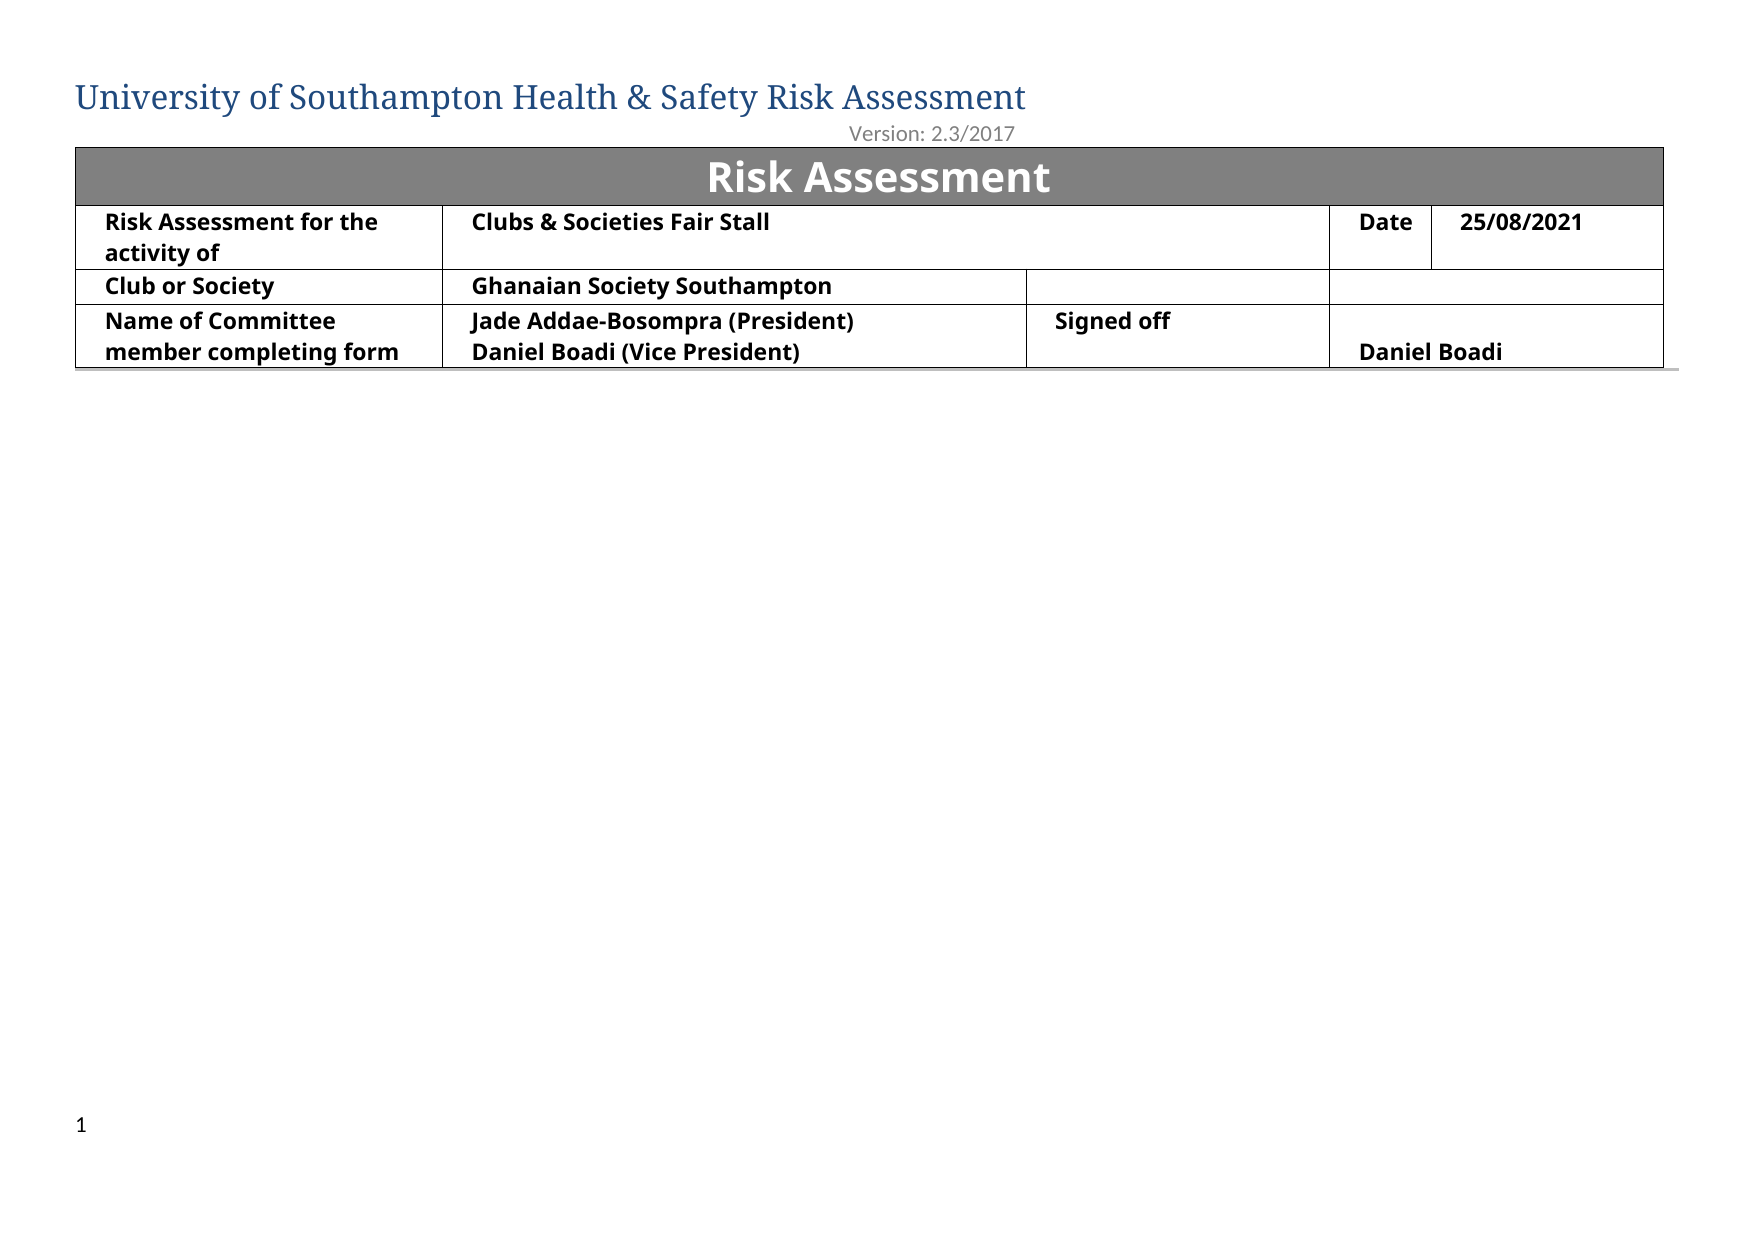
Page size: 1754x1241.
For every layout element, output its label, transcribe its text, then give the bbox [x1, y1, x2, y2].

table_cell Risk Assessment for the activity of [76, 206, 442, 268]
table_cell 25/08/2021 [1432, 206, 1663, 268]
table_cell Jade Addae-Bosompra (President) Daniel Boadi (Vice President) [443, 305, 1026, 367]
table_cell Club or Society [76, 270, 442, 304]
table_cell Clubs & Societies Fair Stall [443, 206, 1329, 268]
table_header Risk Assessment [76, 148, 1663, 205]
table_cell Name of Committee member completing form [76, 305, 442, 367]
table_cell Signed off [1027, 305, 1329, 367]
table_cell Date [1330, 206, 1431, 268]
table_cell [1027, 270, 1329, 304]
table_cell [1330, 270, 1663, 304]
table_cell Ghanaian Society Southampton [443, 270, 1026, 304]
table_cell Daniel Boadi [1330, 305, 1663, 367]
